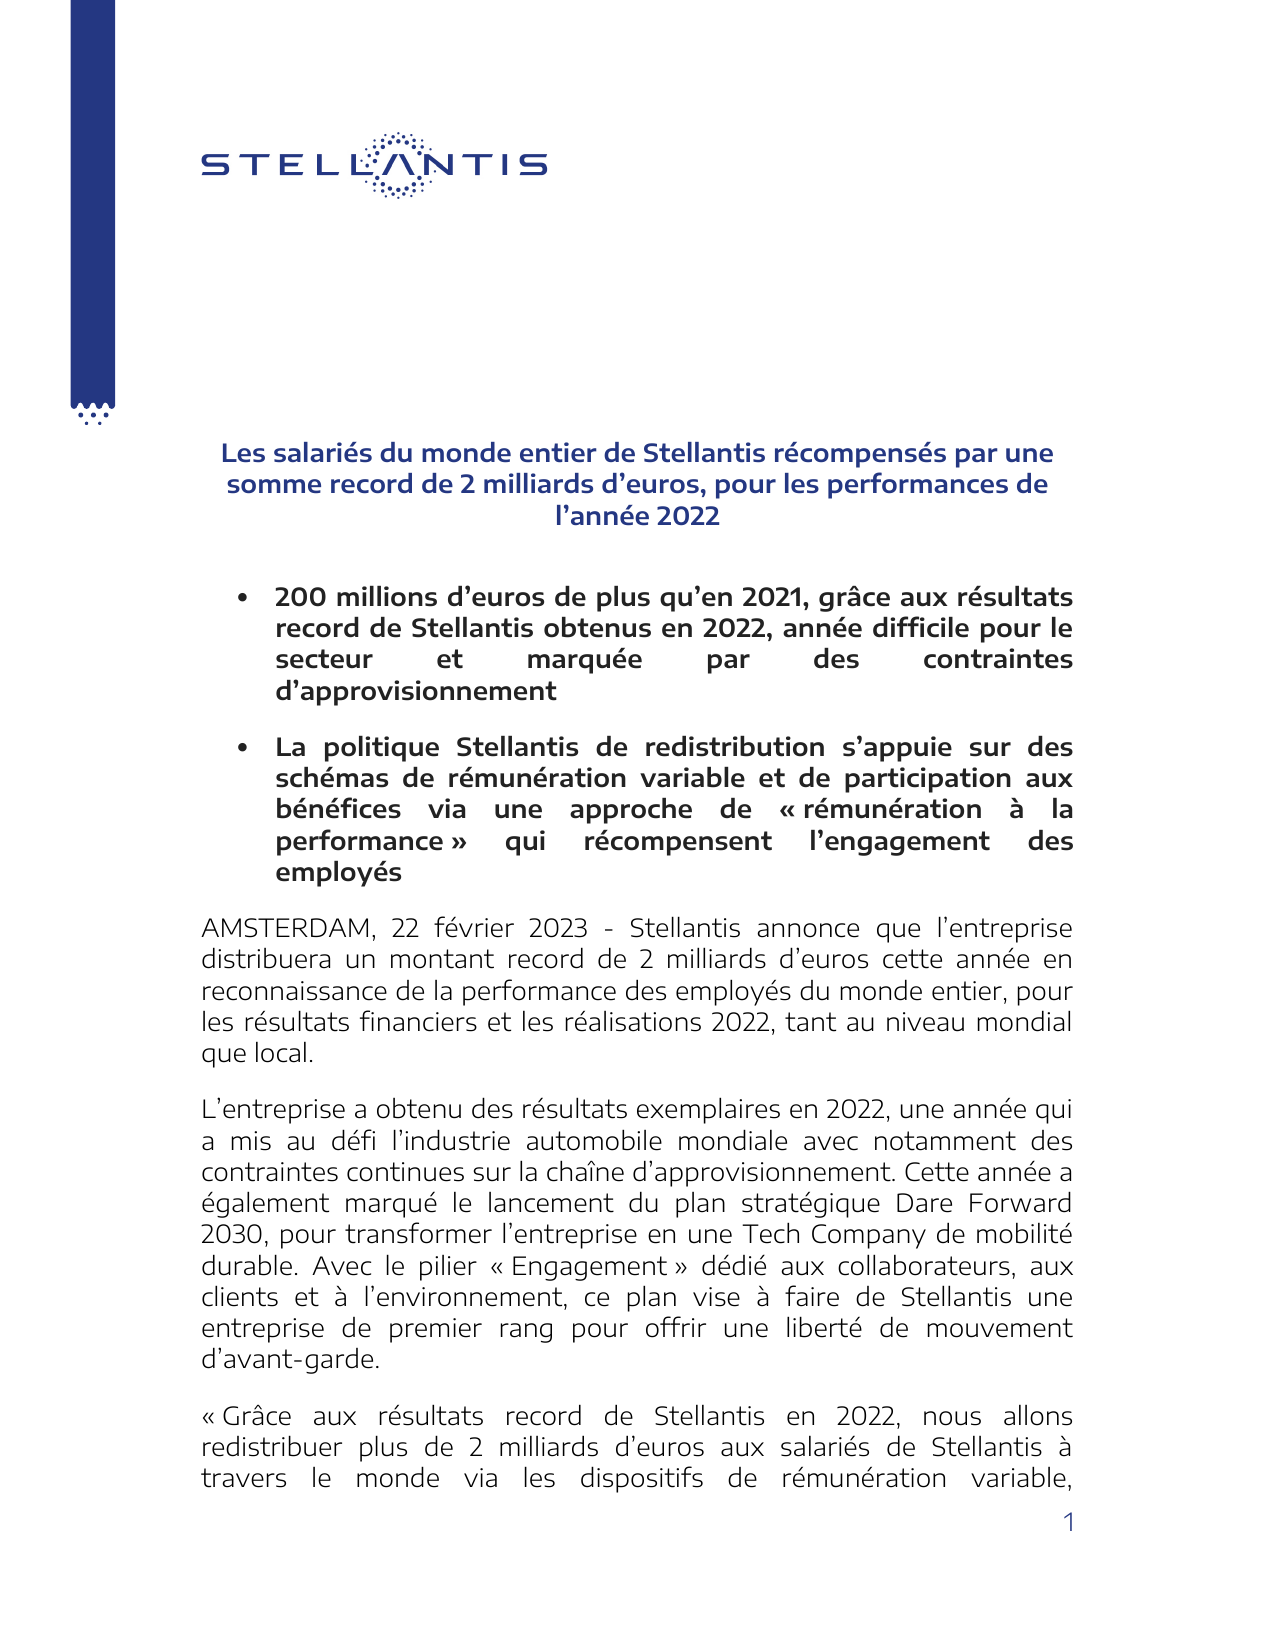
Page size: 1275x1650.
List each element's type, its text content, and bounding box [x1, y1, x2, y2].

text Les salariés du monde entier de Stellantis récompensés par une somme record de 2 milliards d’euros, pour les performances de l’année 2022 [201, 437, 1074, 531]
text AMSTERDAM, 22 février 2023 - Stellantis annonce que l’entreprise distribuera un montant record de 2 milliards d’euros cette année en reconnaissance de la performance des employés du monde entier, pour les résultats financiers et les réalisations 2022, tant au niveau mondial que local. [201, 912, 1074, 1068]
list 200 millions d’euros de plus qu’en 2021, grâce aux résultats record de Stellantis obtenus en 2022, année difficile pour le secteur et marquée par des contraintes d’approvisionnement [238, 581, 1074, 706]
text L’entreprise a obtenu des résultats exemplaires en 2022, une année qui a mis au défi l’industrie automobile mondiale avec notamment des contraintes continues sur la chaîne d’approvisionnement. Cette année a également marqué le lancement du plan stratégique Dare Forward 2030, pour transformer l’entreprise en une Tech Company de mobilité durable. Avec le pilier « Engagement » dédié aux collaborateurs, aux clients et à l’environnement, ce plan vise à faire de Stellantis une entreprise de premier rang pour offrir une liberté de mouvement d’avant-garde. [201, 1093, 1074, 1374]
picture [200, 106, 581, 225]
list La politique Stellantis de redistribution s’appuie sur des schémas de rémunération variable et de participation aux bénéfices via une approche de « rémunération à la performance » qui récompensent l’engagement des employés [238, 731, 1074, 887]
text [201, 1399, 1074, 1493]
